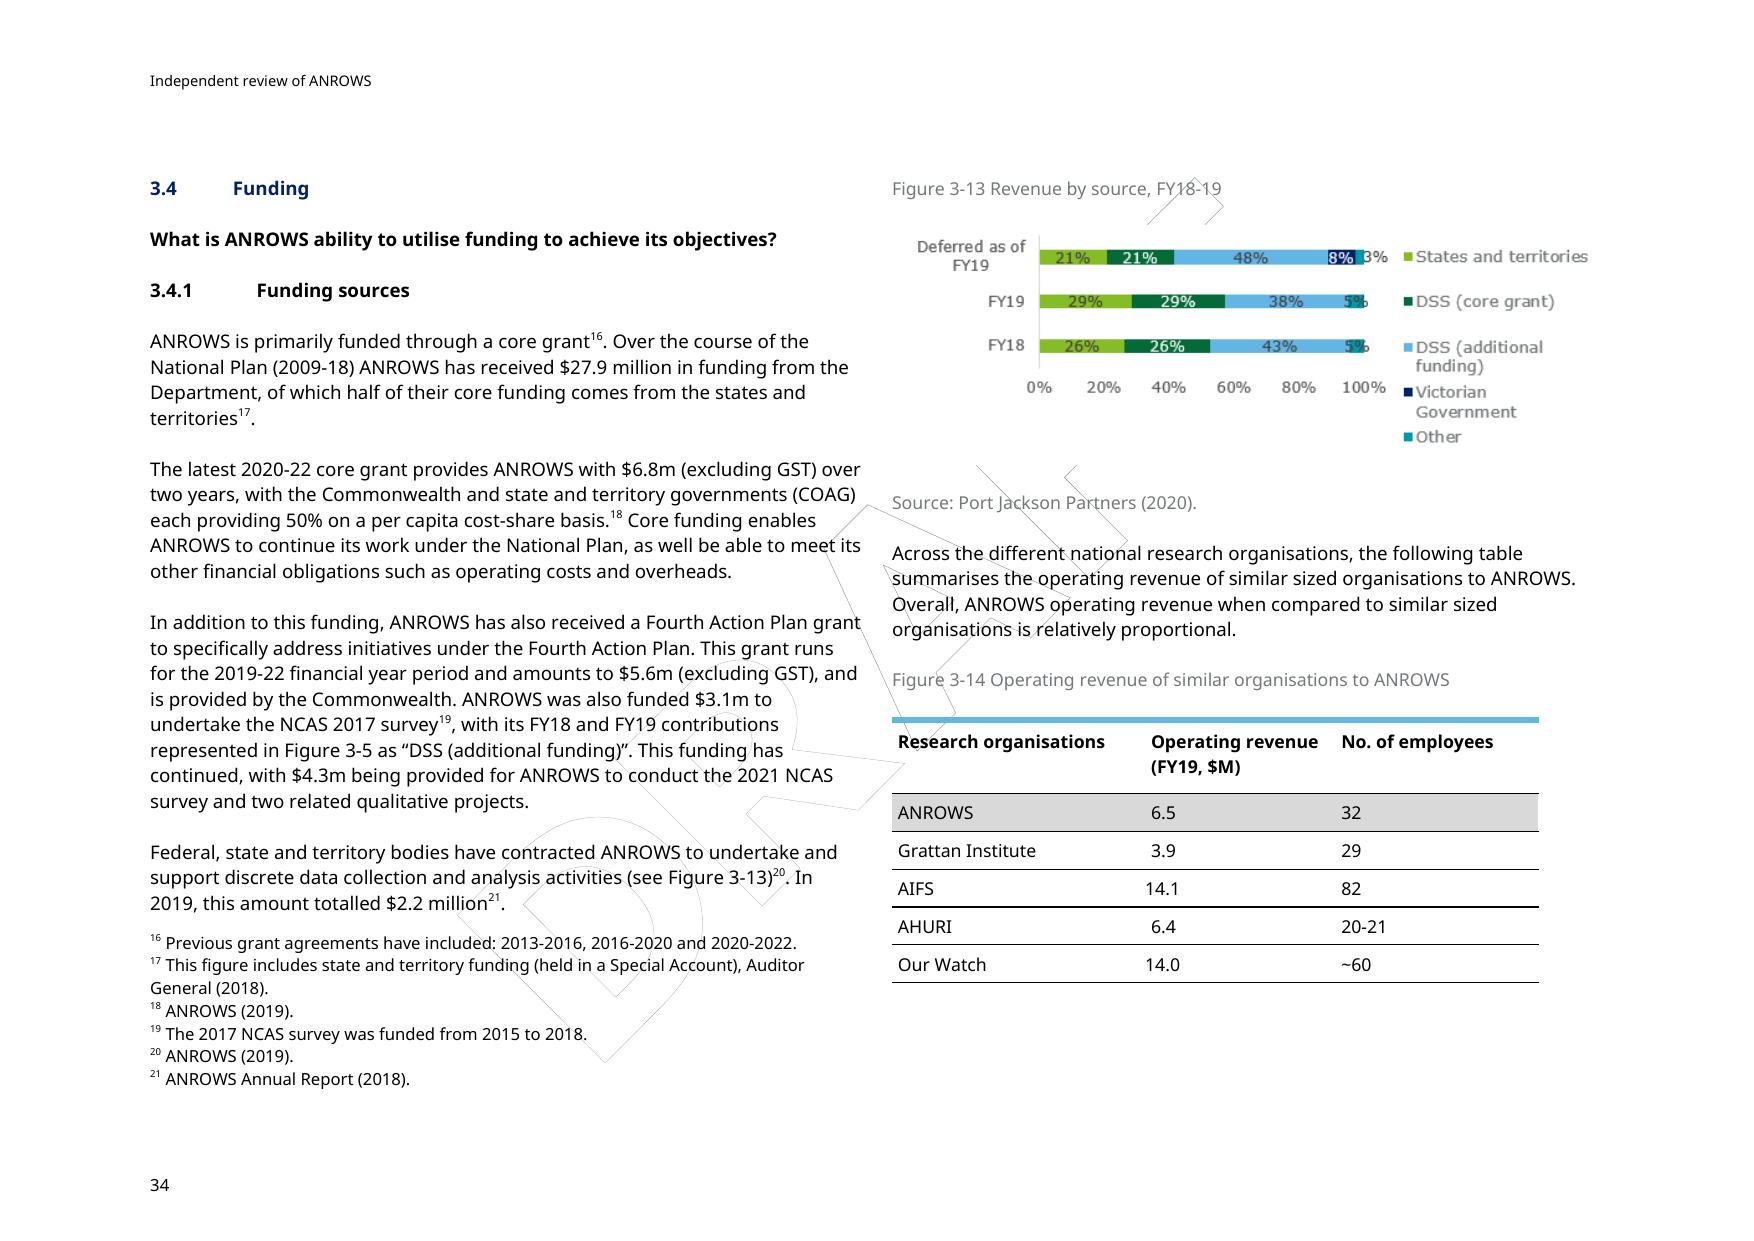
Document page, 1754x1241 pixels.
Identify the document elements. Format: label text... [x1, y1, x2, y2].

table_cell 14.1 [1145, 870, 1335, 906]
table_cell 82 [1335, 870, 1538, 906]
text Source: Port Jackson Partners (2020). [892, 490, 1604, 515]
table_cell Our Watch [892, 945, 1145, 982]
table_cell ANROWS [892, 794, 1145, 831]
subtitle Funding [150, 175, 862, 201]
table_header No. of employees [1335, 723, 1538, 793]
table_cell ~60 [1335, 945, 1538, 982]
text What is ANROWS ability to utilise funding to achieve its objectives? [150, 226, 862, 252]
table_cell AHURI [892, 908, 1145, 944]
text In addition to this funding, ANROWS has also received a Fourth Action Plan grant to specifically address initiatives under the Fourth Action Plan. This grant runs for the 2019-22 financial year period and amounts to $5.6m (excluding GST), and is provided by the Commonwealth. ANROWS was also funded $3.1m to undertake the NCAS 2017 survey, with its FY18 and FY19 contributions represented in Figure 3-5 as “DSS (additional funding)”. This funding has continued, with $4.3m being provided for ANROWS to conduct the 2021 NCAS survey and two related qualitative projects. [150, 609, 862, 813]
table_cell AIFS [892, 870, 1145, 906]
subtitle Funding sources [150, 277, 862, 303]
table_header Operating revenue (FY19, $M) [1145, 723, 1335, 793]
text Across the different national research organisations, the following table summarises the operating revenue of similar sized organisations to ANROWS. Overall, ANROWS operating revenue when compared to similar sized organisations is relatively proportional. [892, 540, 1604, 642]
table_cell 6.5 [1145, 794, 1335, 831]
table_cell 3.9 [1145, 832, 1335, 868]
table_cell 29 [1335, 832, 1538, 868]
table_cell 6.4 [1145, 908, 1335, 944]
text The latest 2020-22 core grant provides ANROWS with $6.8m (excluding GST) over two years, with the Commonwealth and state and territory governments (COAG) each providing 50% on a per capita cost-share basis. Core funding enables ANROWS to continue its work under the National Plan, as well be able to meet its other financial obligations such as operating costs and overheads. [150, 456, 862, 584]
table_cell 32 [1335, 794, 1538, 831]
text ANROWS is primarily funded through a core grant. Over the course of the National Plan (2009-18) ANROWS has received $27.9 million in funding from the Department, of which half of their core funding comes from the states and territories. [150, 328, 862, 431]
picture [891, 225, 1604, 465]
table_header Research organisations [892, 723, 1145, 793]
table_cell 20-21 [1335, 908, 1538, 944]
table_cell Grattan Institute [892, 832, 1145, 868]
table_cell 14.0 [1145, 945, 1335, 982]
